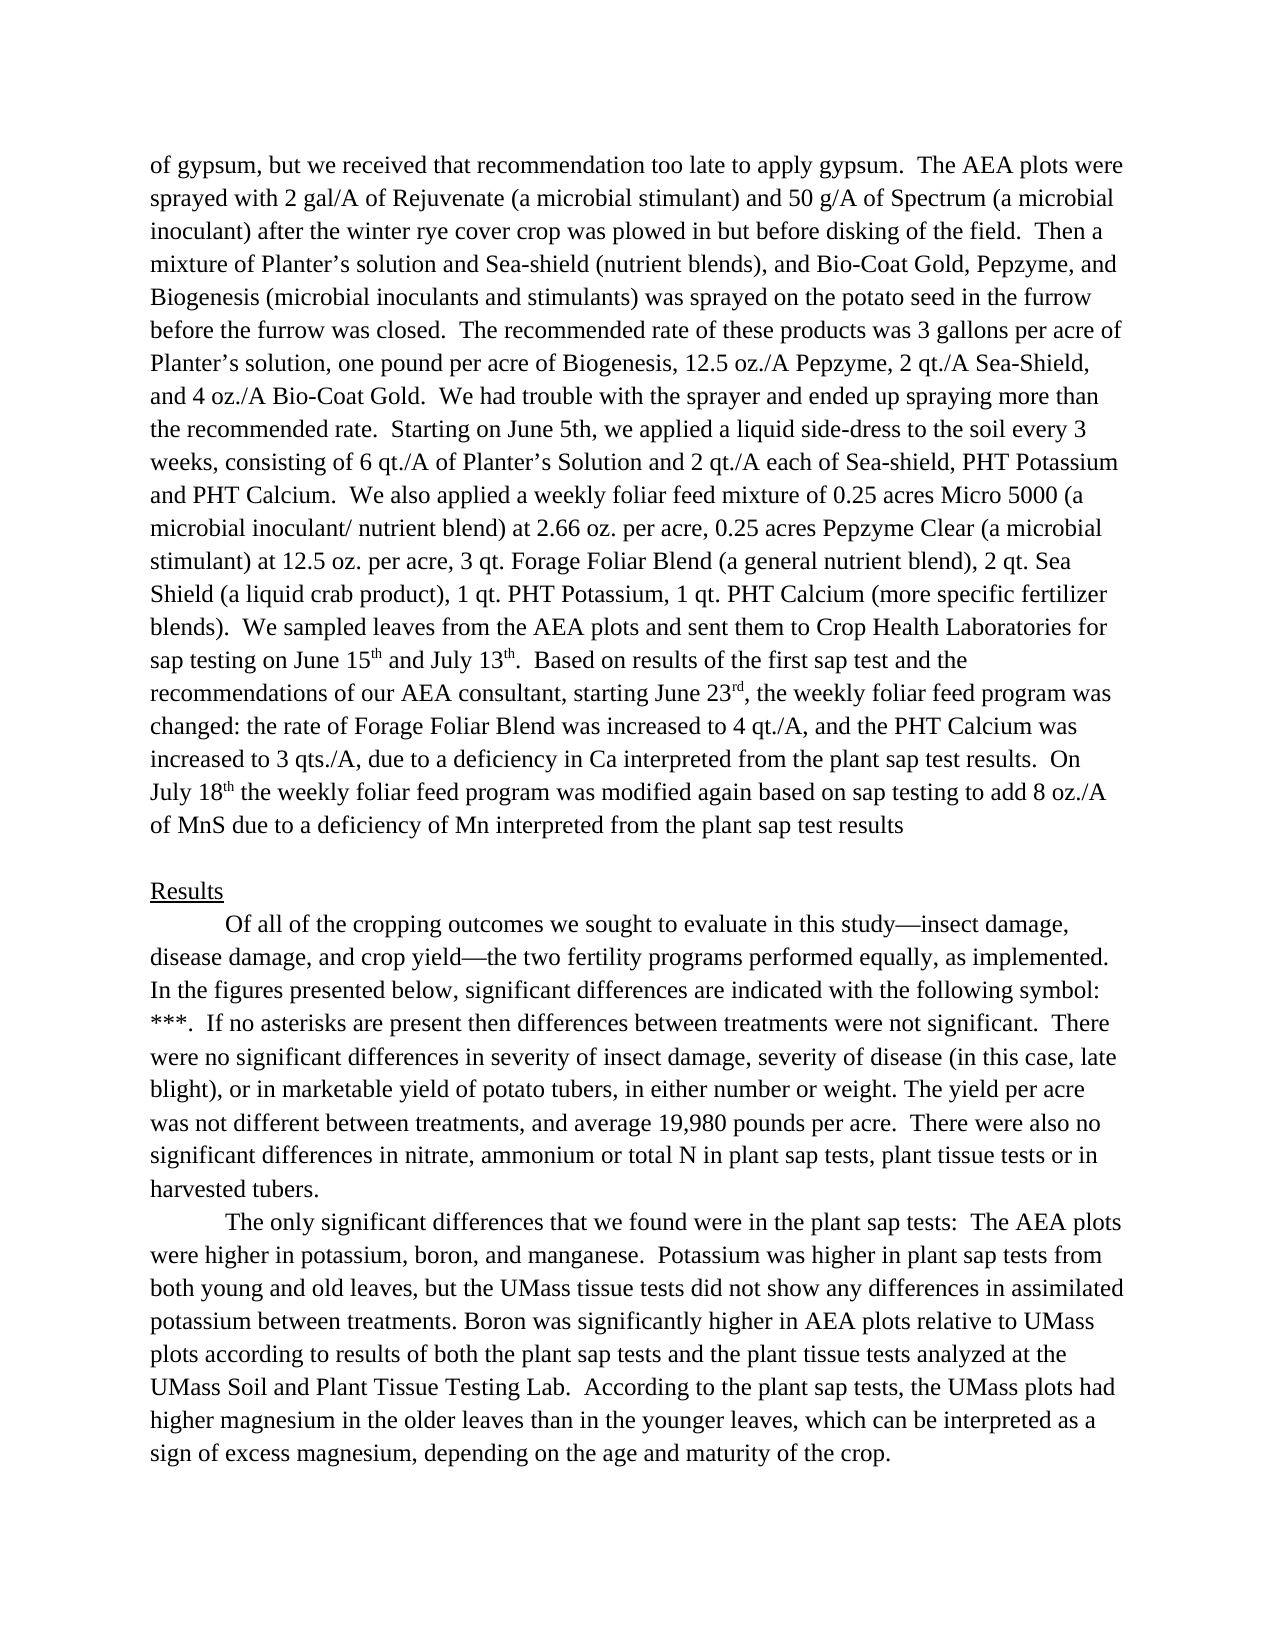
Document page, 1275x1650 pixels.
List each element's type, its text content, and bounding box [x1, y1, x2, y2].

text Results [150, 876, 1125, 905]
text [150, 150, 1125, 839]
text Of all of the cropping outcomes we sought to evaluate in this study—insect damage, disease damage, and crop yield—the two fertility programs performed equally, as implemented. In the figures presented below, significant differences are indicated with the following symbol: ***. If no asterisks are present then differences between treatments were not significant. There were no significant differences in severity of insect damage, severity of disease (in this case, late blight), or in marketable yield of potato tubers, in either number or weight. The yield per acre was not different between treatments, and average 19,980 pounds per acre. There were also no significant differences in nitrate, ammonium or total N in plant sap tests, plant tissue tests or in harvested tubers. [150, 909, 1125, 1202]
text The only significant differences that we found were in the plant sap tests: The AEA plots were higher in potassium, boron, and manganese. Potassium was higher in plant sap tests from both young and old leaves, but the UMass tissue tests did not show any differences in assimilated potassium between treatments. Boron was significantly higher in AEA plots relative to UMass plots according to results of both the plant sap tests and the plant tissue tests analyzed at the UMass Soil and Plant Tissue Testing Lab. According to the plant sap tests, the UMass plots had higher magnesium in the older leaves than in the younger leaves, which can be interpreted as a sign of excess magnesium, depending on the age and maturity of the crop. [150, 1207, 1125, 1467]
